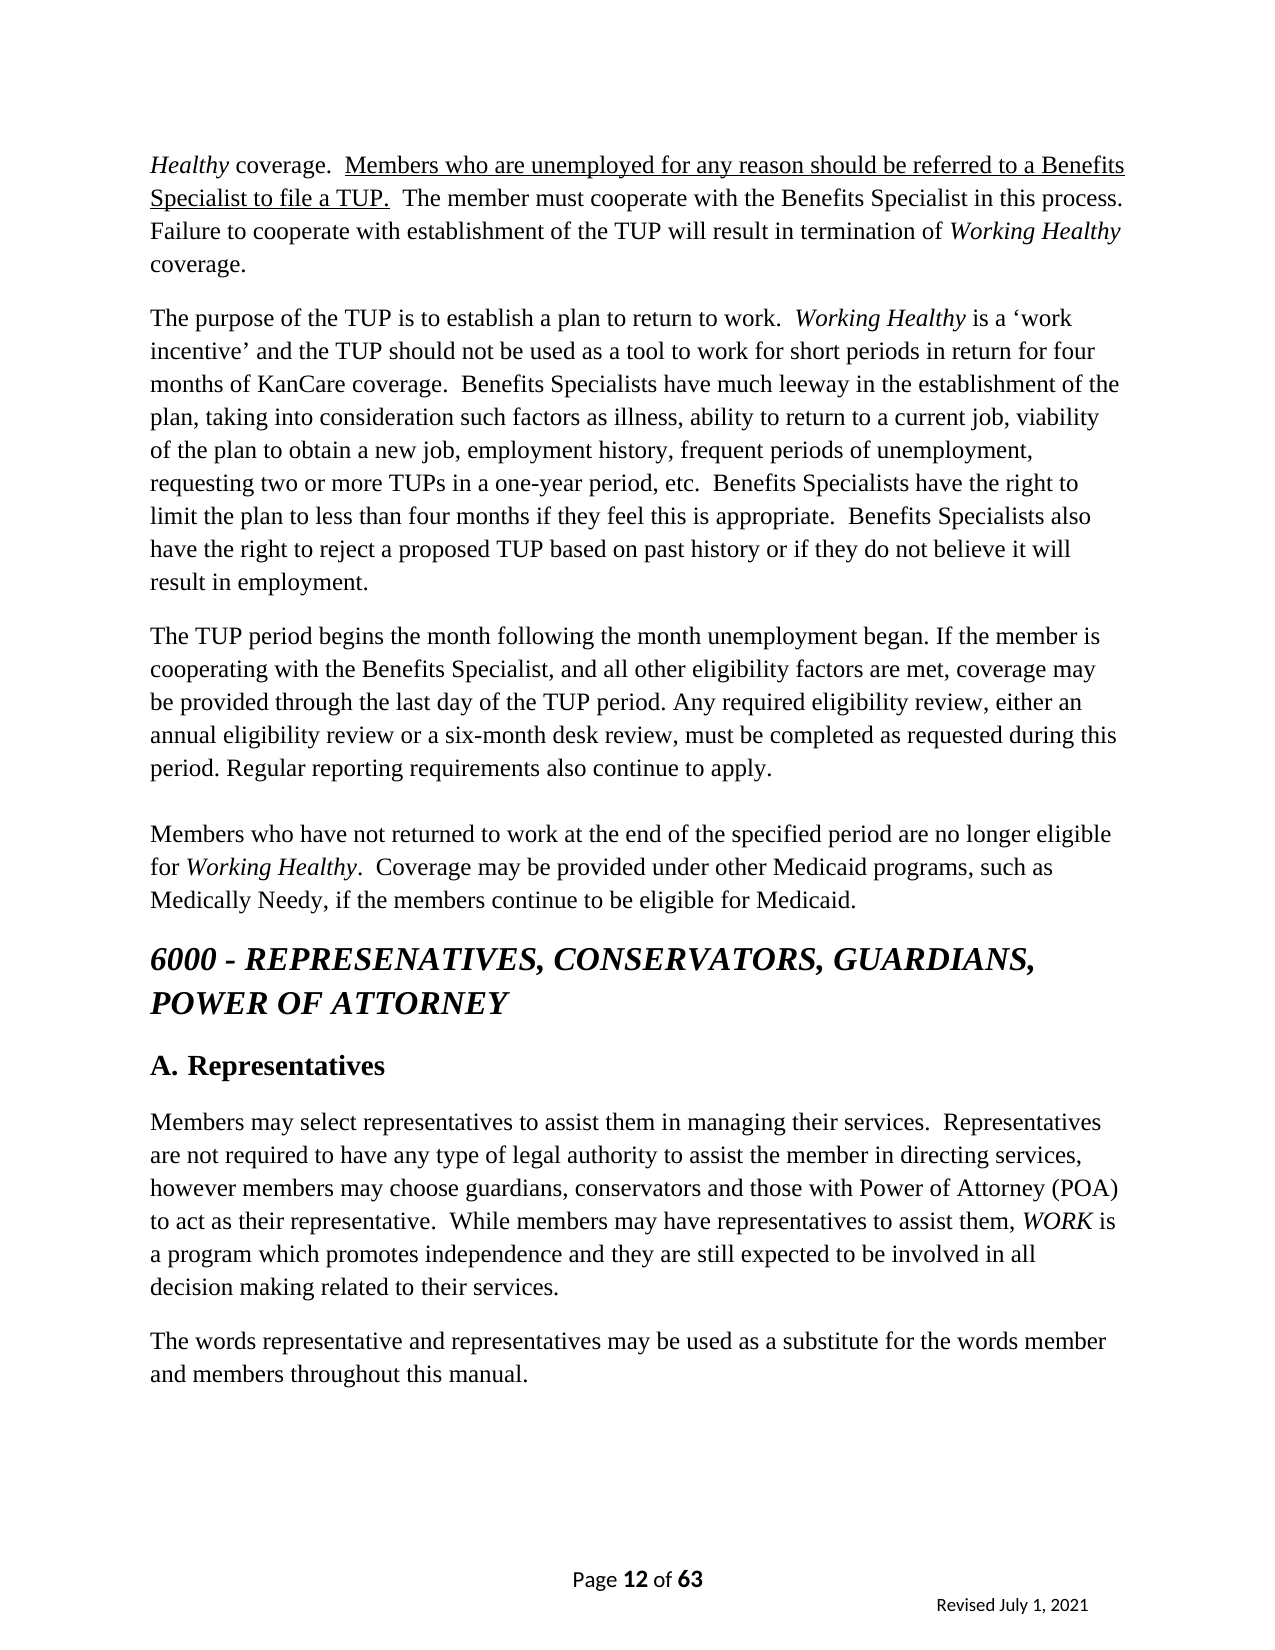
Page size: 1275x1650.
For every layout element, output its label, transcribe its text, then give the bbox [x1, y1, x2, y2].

subtitle 6000 - REPRESENATIVES, CONSERVATORS, GUARDIANS, POWER OF ATTORNEY [150, 939, 1125, 1021]
text The TUP period begins the month following the month unemployment began. If the member is cooperating with the Benefits Specialist, and all other eligibility factors are met, coverage may be provided through the last day of the TUP period. Any required eligibility review, either an annual eligibility review or a six-month desk review, must be completed as requested during this period. Regular reporting requirements also continue to apply. Members who have not returned to work at the end of the specified period are no longer eligible for Working Healthy. Coverage may be provided under other Medicaid programs, such as Medically Needy, if the members continue to be eligible for Medicaid. [150, 621, 1125, 914]
subtitle Representatives [150, 1048, 1125, 1081]
text The purpose of the TUP is to establish a plan to return to work. Working Healthy is a ‘work incentive’ and the TUP should not be used as a tool to work for short periods in return for four months of KanCare coverage. Benefits Specialists have much leeway in the establishment of the plan, taking into consideration such factors as illness, ability to return to a current job, viability of the plan to obtain a new job, employment history, frequent periods of unemployment, requesting two or more TUPs in a one-year period, etc. Benefits Specialists have the right to limit the plan to less than four months if they feel this is appropriate. Benefits Specialists also have the right to reject a proposed TUP based on past history or if they do not believe it will result in employment. [150, 303, 1125, 596]
text Members may select representatives to assist them in managing their services. Representatives are not required to have any type of legal authority to assist the member in directing services, however members may choose guardians, conservators and those with Power of Attorney (POA) to act as their representative. While members may have representatives to assist them, WORK is a program which promotes independence and they are still expected to be involved in all decision making related to their services. [150, 1107, 1125, 1301]
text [150, 150, 1125, 278]
text The words representative and representatives may be used as a substitute for the words member and members throughout this manual. [150, 1326, 1125, 1388]
